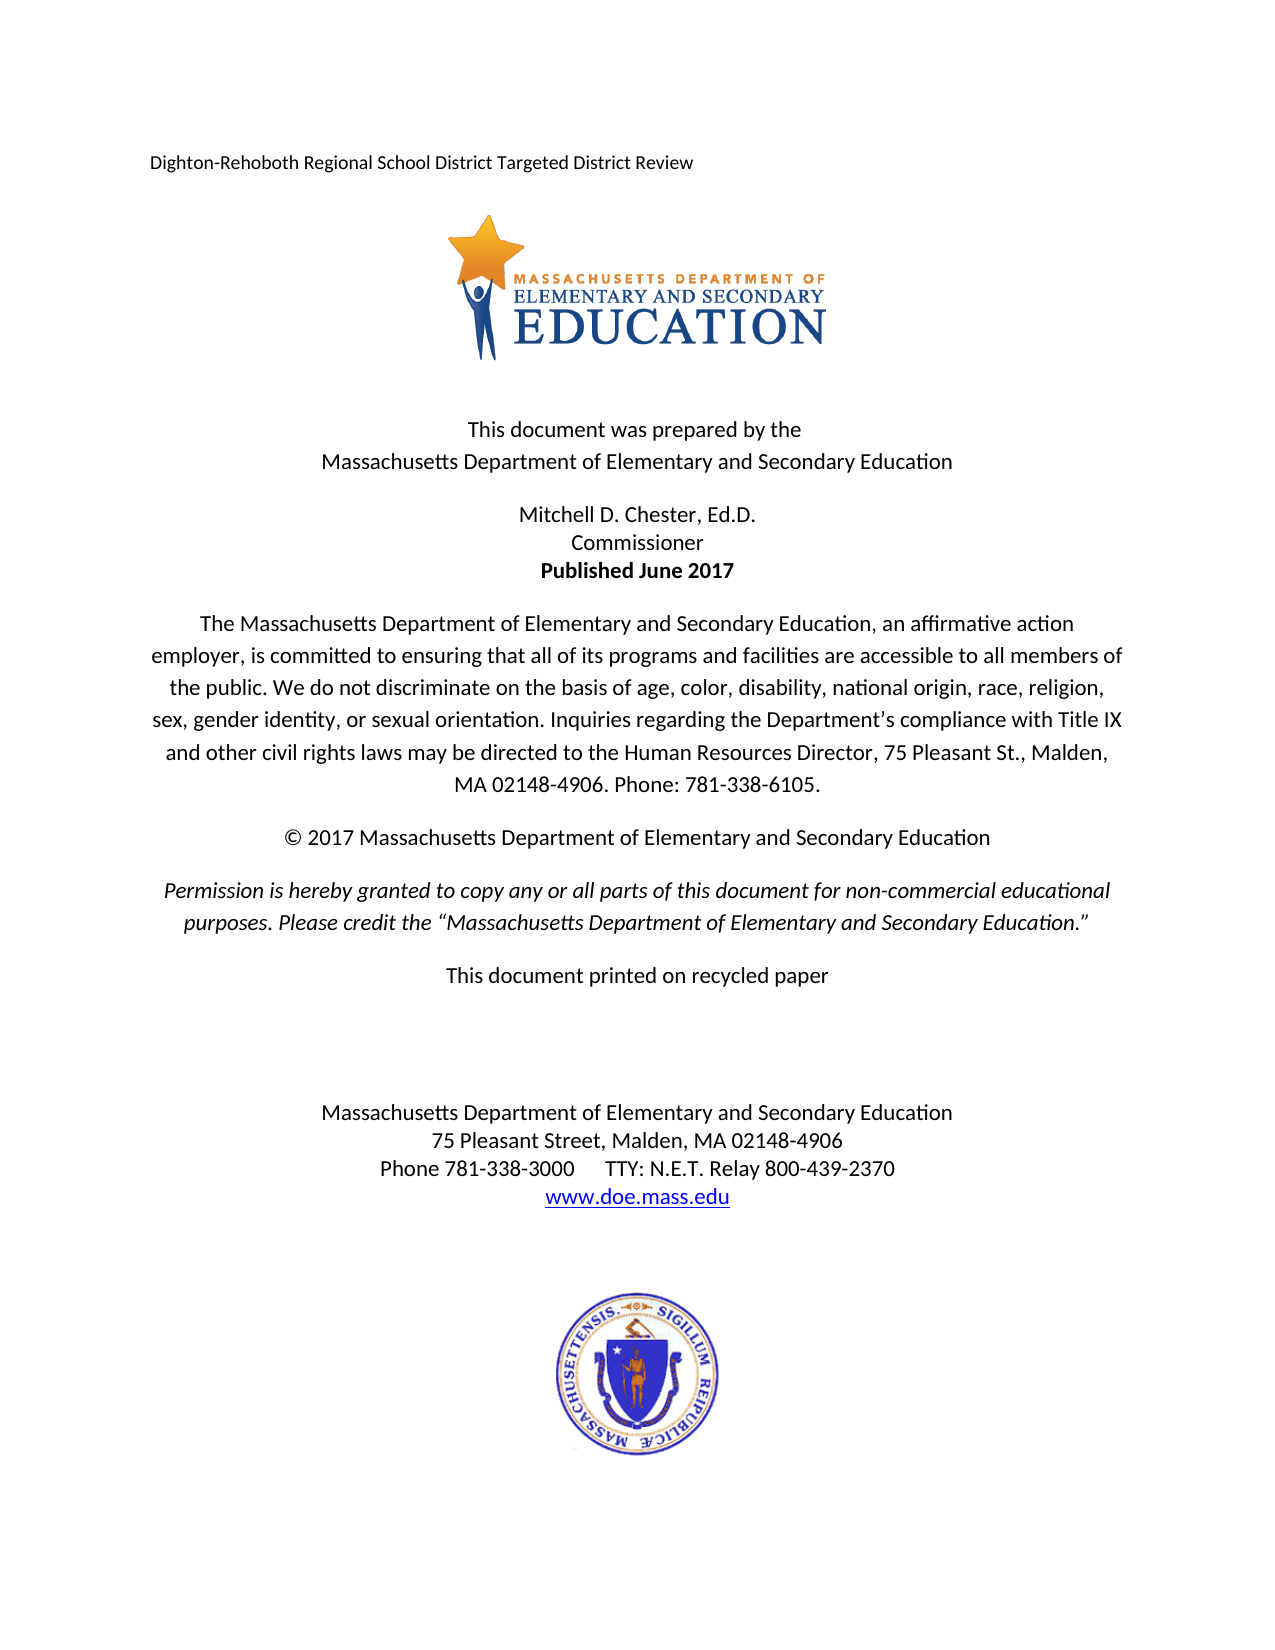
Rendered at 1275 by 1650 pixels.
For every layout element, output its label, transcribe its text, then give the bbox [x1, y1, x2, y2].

text Massachusetts Department of Elementary and Secondary Education [150, 1098, 1125, 1126]
text www.doe.mass.edu [150, 1182, 1125, 1210]
picture [444, 203, 831, 390]
text This document was prepared by the Massachusetts Department of Elementary and Secondary Education [150, 415, 1125, 475]
text Permission is hereby granted to copy any or all parts of this document for non-commercial educational purposes. Please credit the “Massachusetts Department of Elementary and Secondary Education.” [150, 876, 1125, 936]
text Commissioner [150, 528, 1125, 556]
picture [553, 1291, 722, 1459]
text This document printed on recycled paper [150, 961, 1125, 989]
text The Massachusetts Department of Elementary and Secondary Education, an affirmative action employer, is committed to ensuring that all of its programs and facilities are accessible to all members of the public. We do not discriminate on the basis of age, color, disability, national origin, race, religion, sex, gender identity, or sexual orientation. Inquiries regarding the Department’s compliance with Title IX and other civil rights laws may be directed to the Human Resources Director, 75 Pleasant St., Malden, MA 02148-4906. Phone: 781-338-6105. [150, 609, 1125, 798]
text © 2017 Massachusetts Department of Elementary and Secondary Education [150, 823, 1125, 851]
text Published June 2017 [150, 556, 1125, 584]
text Phone 781-338-3000 TTY: N.E.T. Relay 800-439-2370 [150, 1154, 1125, 1182]
text 75 Pleasant Street, Malden, MA 02148-4906 [150, 1126, 1125, 1154]
text Mitchell D. Chester, Ed.D. [150, 500, 1125, 528]
